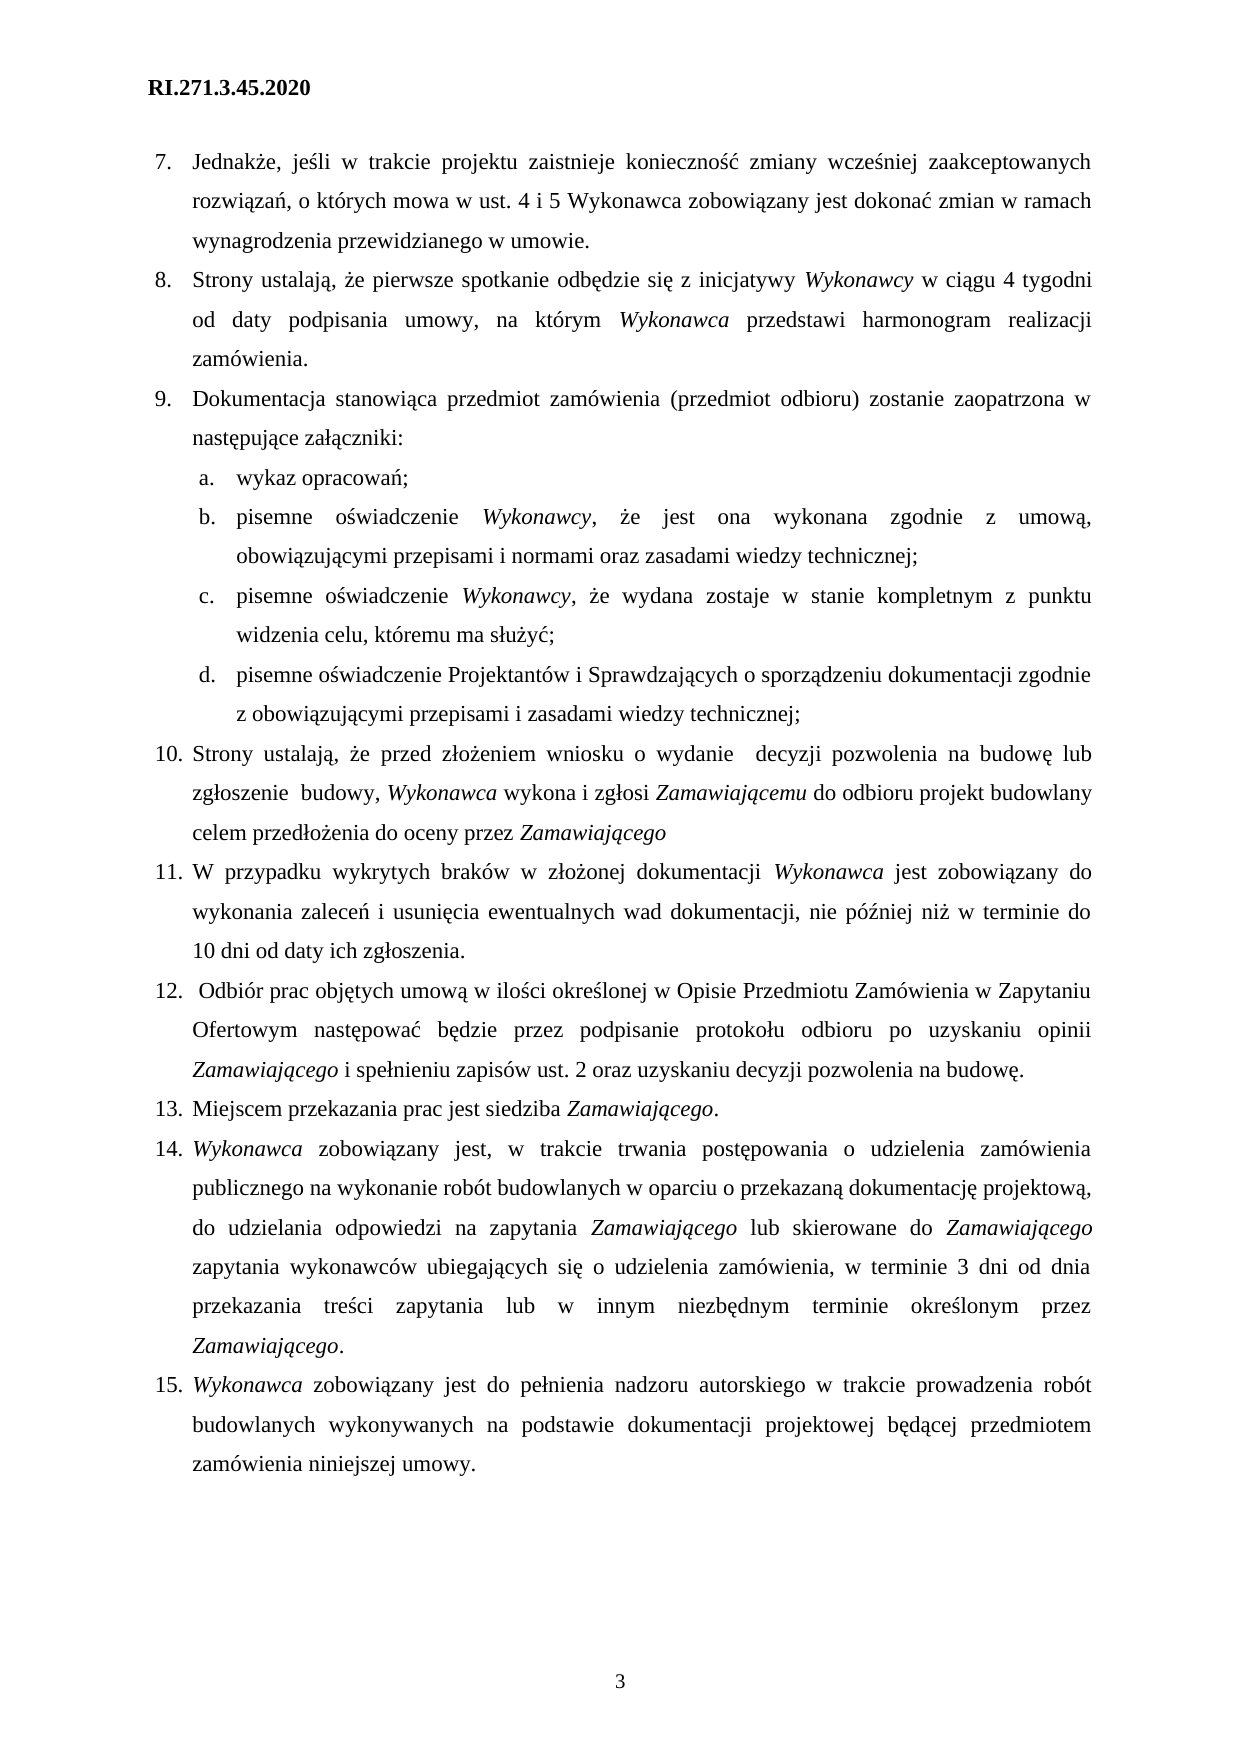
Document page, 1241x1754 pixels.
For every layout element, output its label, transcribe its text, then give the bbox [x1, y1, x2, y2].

list Odbiór prac objętych umową w ilości określonej w Opisie Przedmiotu Zamówienia w Zapytaniu Ofertowym następować będzie przez podpisanie protokołu odbioru po uzyskaniu opinii Zamawiającego i spełnieniu zapisów ust. 2 oraz uzyskaniu decyzji pozwolenia na budowę. [154, 977, 1093, 1082]
list Miejscem przekazania prac jest siedziba Zamawiającego. [154, 1095, 1093, 1122]
list Strony ustalają, że pierwsze spotkanie odbędzie się z inicjatywy Wykonawcy w ciągu 4 tygodni od daty podpisania umowy, na którym Wykonawca przedstawi harmonogram realizacji zamówienia. [154, 266, 1093, 371]
list Jednakże, jeśli w trakcie projektu zaistnieje konieczność zmiany wcześniej zaakceptowanych rozwiązań, o których mowa w ust. 4 i 5 Wykonawca zobowiązany jest dokonać zmian w ramach wynagrodzenia przewidzianego w umowie. [154, 148, 1093, 253]
list Strony ustalają, że przed złożeniem wniosku o wydanie decyzji pozwolenia na budowę lub zgłoszenie budowy, Wykonawca wykona i zgłosi Zamawiającemu do odbioru projekt budowlany celem przedłożenia do oceny przez Zamawiającego [154, 740, 1093, 845]
list pisemne oświadczenie Wykonawcy, że wydana zostaje w stanie kompletnym z punktu widzenia celu, któremu ma służyć; [199, 582, 1093, 648]
list wykaz opracowań; [199, 463, 1093, 490]
list Wykonawca zobowiązany jest, w trakcie trwania postępowania o udzielenia zamówienia publicznego na wykonanie robót budowlanych w oparciu o przekazaną dokumentację projektową, do udzielania odpowiedzi na zapytania Zamawiającego lub skierowane do Zamawiającego zapytania wykonawców ubiegających się o udzielenia zamówienia, w terminie 3 dni od dnia przekazania treści zapytania lub w innym niezbędnym terminie określonym przez Zamawiającego. [154, 1135, 1093, 1358]
list W przypadku wykrytych braków w złożonej dokumentacji Wykonawca jest zobowiązany do wykonania zaleceń i usunięcia ewentualnych wad dokumentacji, nie później niż w terminie do 10 dni od daty ich zgłoszenia. [154, 858, 1093, 964]
list pisemne oświadczenie Wykonawcy, że jest ona wykonana zgodnie z umową, obowiązującymi przepisami i normami oraz zasadami wiedzy technicznej; [199, 503, 1093, 569]
list Wykonawca zobowiązany jest do pełnienia nadzoru autorskiego w trakcie prowadzenia robót budowlanych wykonywanych na podstawie dokumentacji projektowej będącej przedmiotem zamówienia niniejszej umowy. [154, 1372, 1093, 1477]
list Dokumentacja stanowiąca przedmiot zamówienia (przedmiot odbioru) zostanie zaopatrzona w następujące załączniki: [154, 384, 1093, 450]
list pisemne oświadczenie Projektantów i Sprawdzających o sporządzeniu dokumentacji zgodnie z obowiązującymi przepisami i zasadami wiedzy technicznej; [199, 661, 1093, 727]
